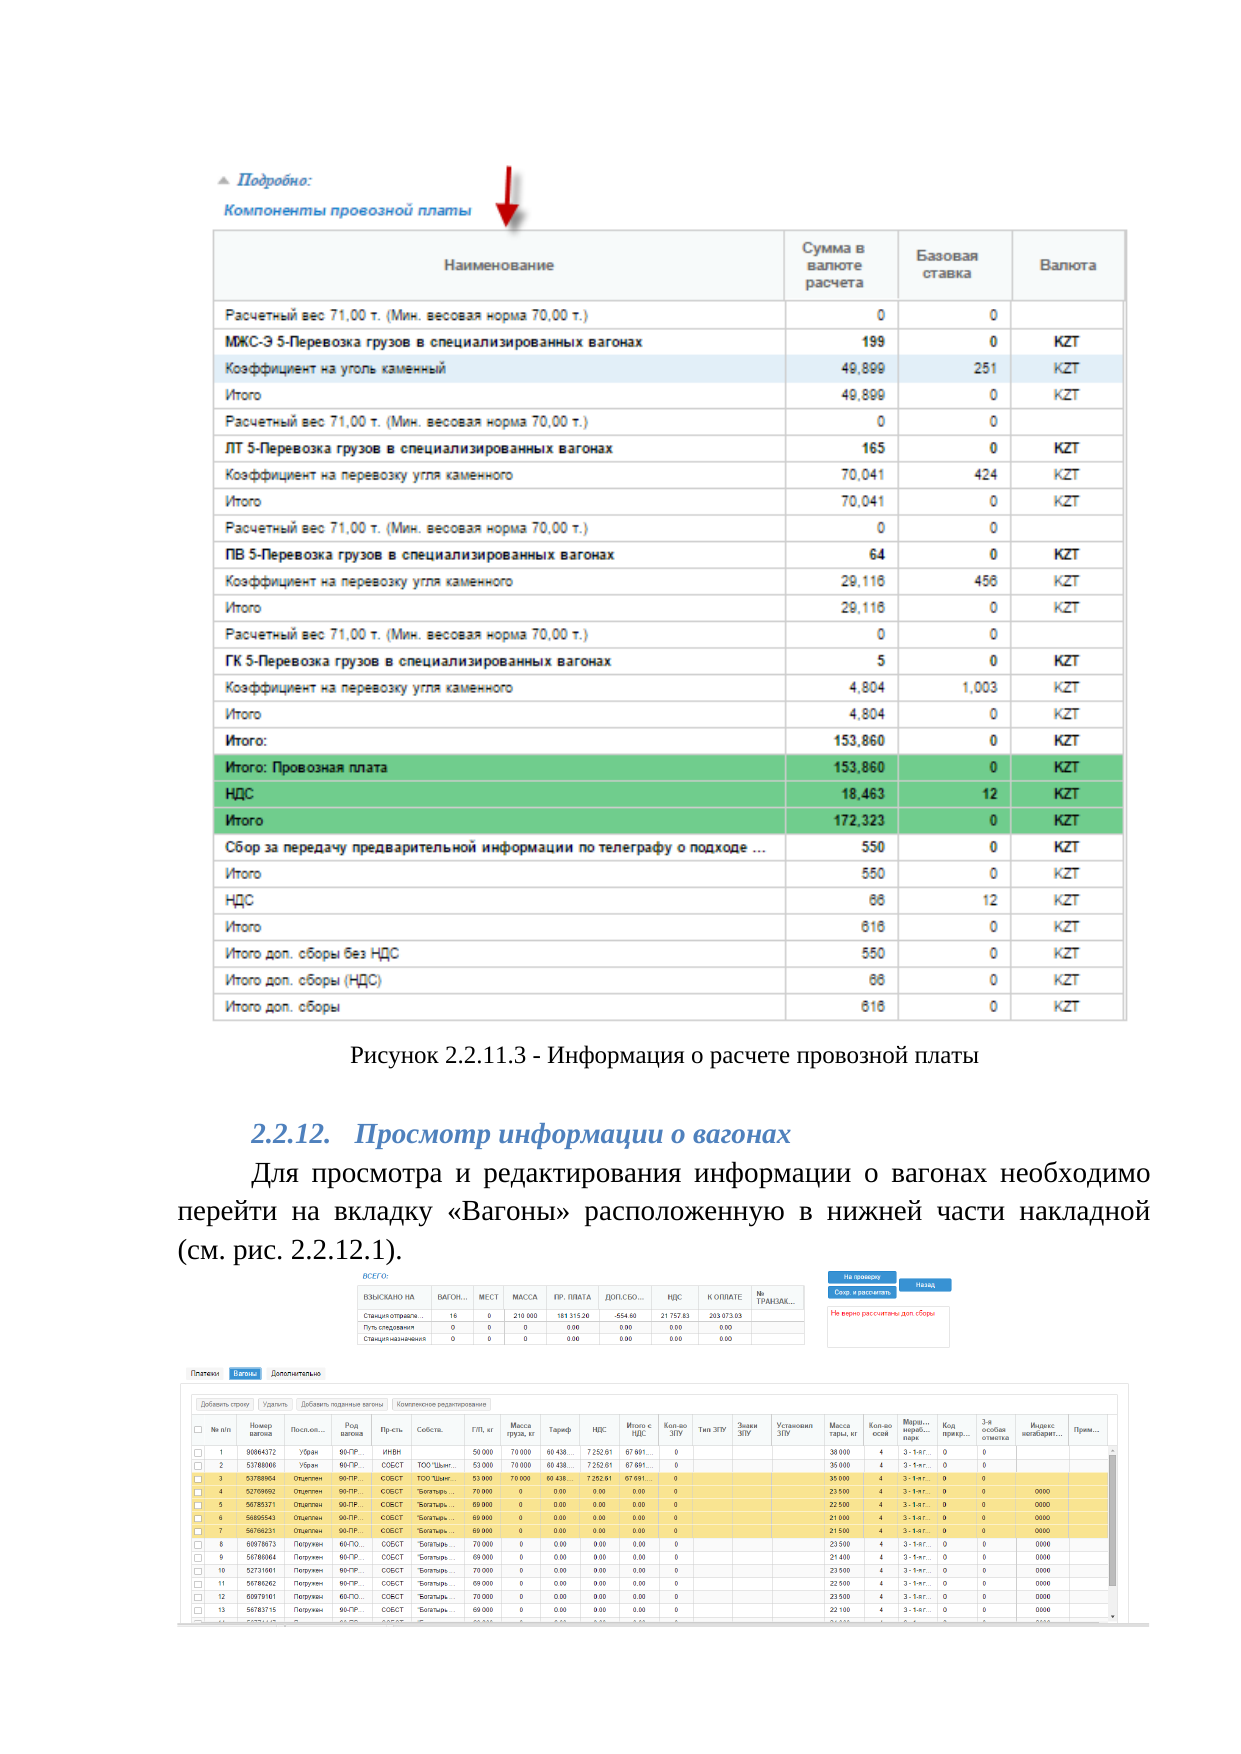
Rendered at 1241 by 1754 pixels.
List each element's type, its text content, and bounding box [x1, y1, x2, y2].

subtitle Просмотр информации о вагонах [251, 1116, 1152, 1150]
picture [177, 150, 1151, 1037]
text Рисунок 2.2.11.3 - Информация о расчете провозной платы [177, 1040, 1152, 1069]
picture [177, 1270, 1150, 1627]
text Для просмотра и редактирования информации о вагонах необходимо перейти на вкладку «Вагоны» расположенную в нижней части накладной (см. рис. 2.2.12.1). [177, 1155, 1152, 1265]
